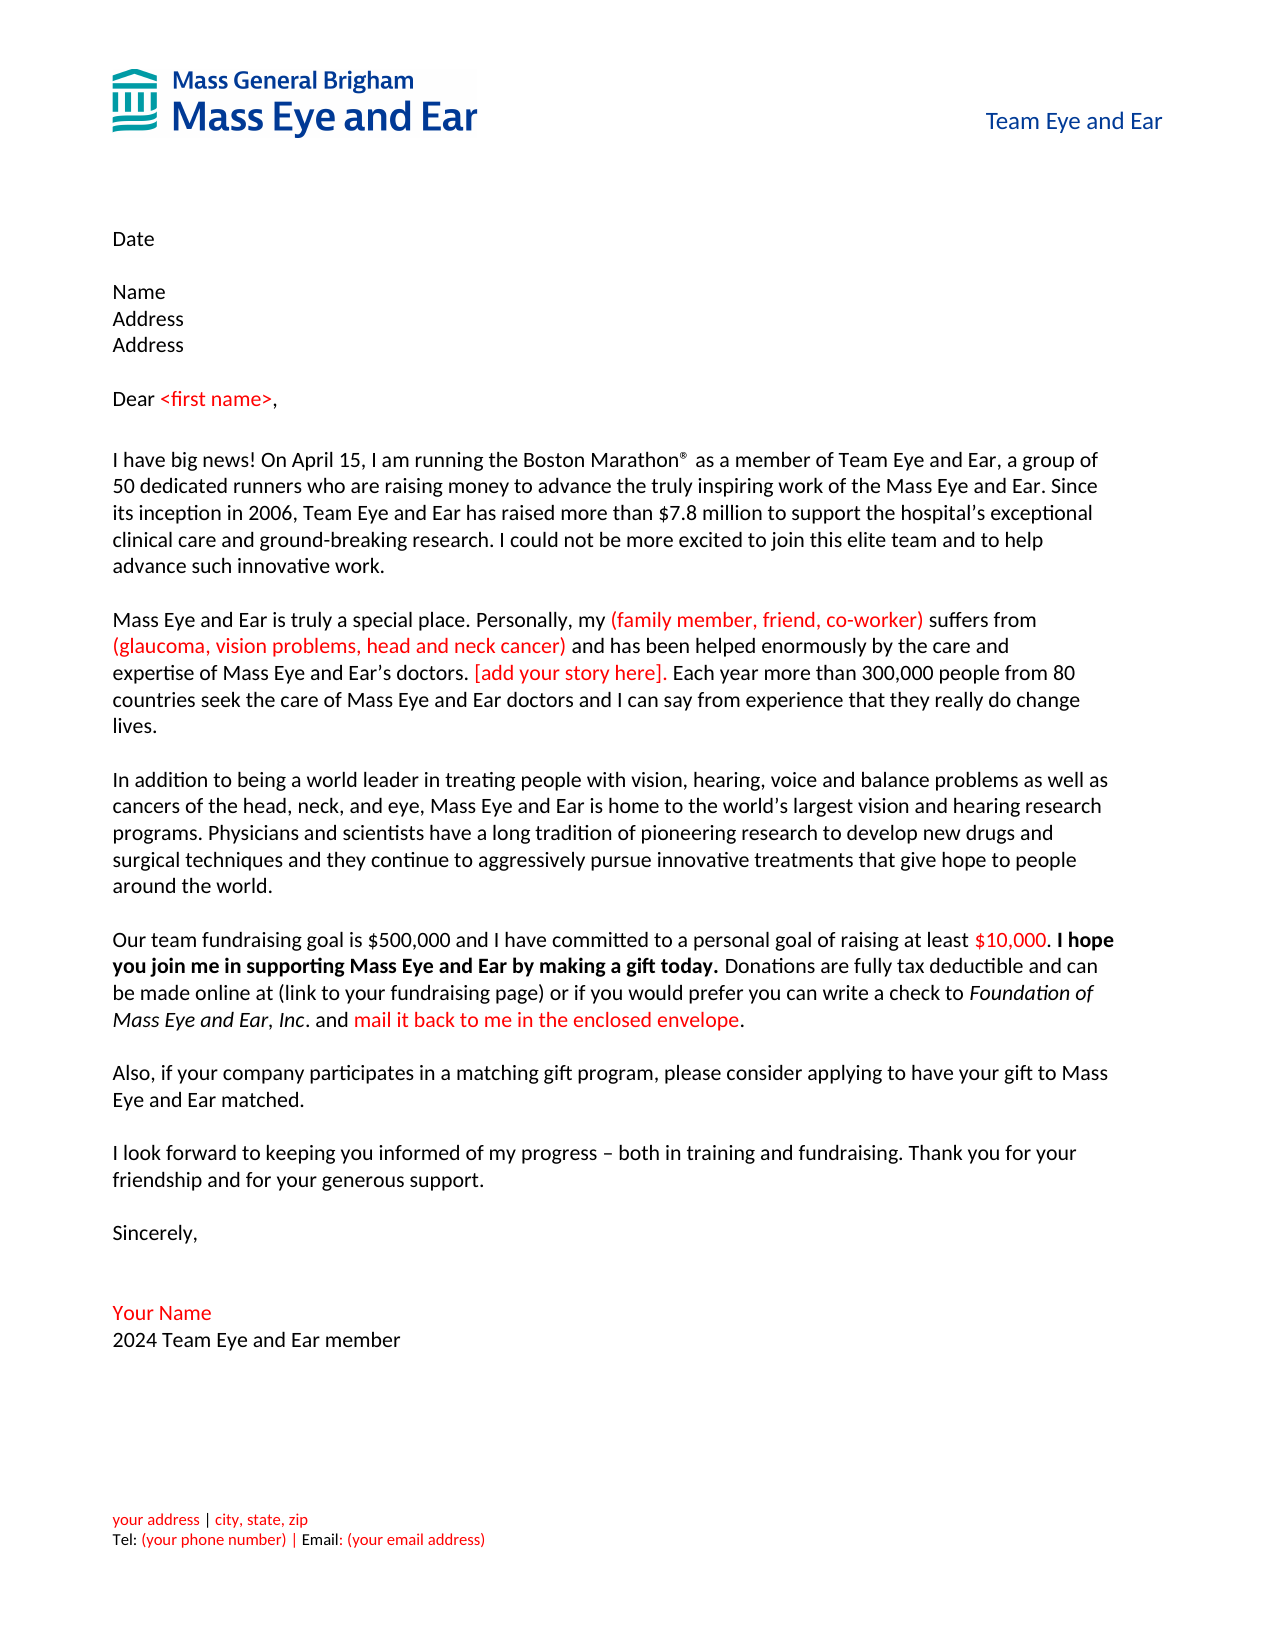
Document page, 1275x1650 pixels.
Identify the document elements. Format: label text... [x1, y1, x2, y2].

text Also, if your company participates in a matching gift program, please consider applying to have your gift to Mass Eye and Ear matched. [112, 1059, 1116, 1112]
text Sincerely, [112, 1219, 1116, 1246]
text Address [112, 305, 1116, 332]
text Dear <first name>, [112, 385, 1116, 412]
picture [112, 69, 478, 138]
text Your Name [112, 1299, 1116, 1326]
text Mass Eye and Ear is truly a special place. Personally, my (family member, friend, co-worker) suffers from (glaucoma, vision problems, head and neck cancer) and has been helped enormously by the care and expertise of Mass Eye and Ear’s doctors. [add your story here]. Each year more than 300,000 people from 80 countries seek the care of Mass Eye and Ear doctors and I can say from experience that they really do change lives. [112, 606, 1087, 739]
text In addition to being a world leader in treating people with vision, hearing, voice and balance problems as well as cancers of the head, neck, and eye, Mass Eye and Ear is home to the world’s largest vision and hearing research programs. Physicians and scientists have a long tradition of pioneering research to develop new drugs and surgical techniques and they continue to aggressively pursue innovative treatments that give hope to people around the world. [112, 766, 1116, 899]
text Our team fundraising goal is $500,000 and I have committed to a personal goal of raising at least $10,000. I hope you join me in supporting Mass Eye and Ear by making a gift today. Donations are fully tax deductible and can be made online at (link to your fundraising page) or if you would prefer you can write a check to Foundation of Mass Eye and Ear, Inc. and mail it back to me in the enclosed envelope. [112, 926, 1116, 1032]
text 2024 Team Eye and Ear member [112, 1326, 1116, 1352]
text Address [112, 332, 1116, 358]
text Date [112, 225, 1116, 252]
text Name [112, 278, 1116, 305]
text I have big news! On April 15, I am running the Boston Marathon® as a member of Team Eye and Ear, a group of 50 dedicated runners who are raising money to advance the truly inspiring work of the Mass Eye and Ear. Since its inception in 2006, Team Eye and Ear has raised more than $7.8 million to support the hospital’s exceptional clinical care and ground-breaking research. I could not be more excited to join this elite team and to help advance such innovative work. [112, 446, 1116, 579]
text I look forward to keeping you informed of my progress – both in training and fundraising. Thank you for your friendship and for your generous support. [112, 1139, 1116, 1192]
